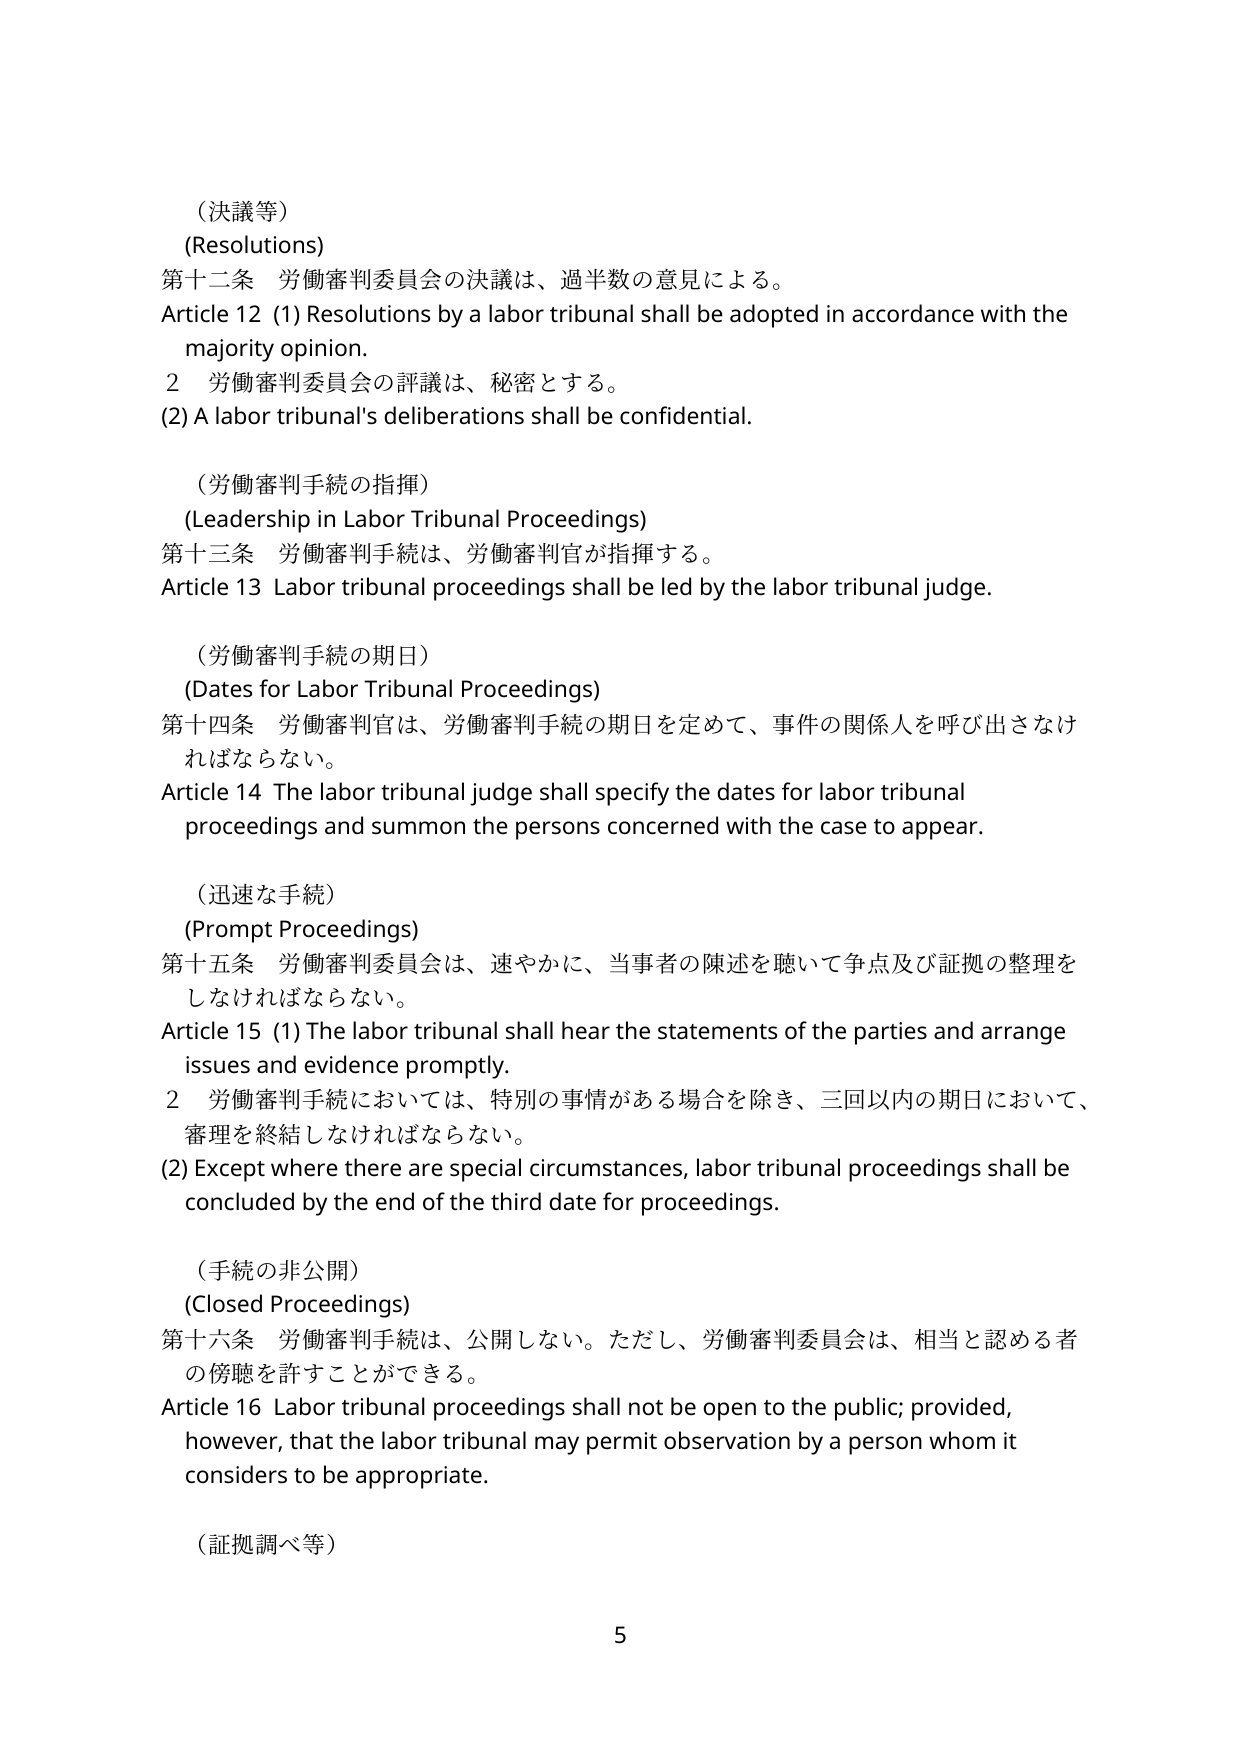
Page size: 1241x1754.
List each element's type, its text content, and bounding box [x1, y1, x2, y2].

text (Closed Proceedings) [184, 1287, 1079, 1321]
text (Leadership in Labor Tribunal Proceedings) [184, 501, 1079, 535]
text 第十三条 労働審判手続は、労働審判官が指揮する。 [161, 535, 1079, 569]
text ２ 労働審判委員会の評議は、秘密とする。 [161, 364, 1079, 399]
text Article 14 The labor tribunal judge shall specify the dates for labor tribunal proceedings and summon the persons concerned with the case to appear. [161, 774, 1079, 843]
text (Prompt Proceedings) [184, 911, 1079, 945]
text 第十二条 労働審判委員会の決議は、過半数の意見による。 [161, 262, 1079, 296]
text （決議等） [184, 194, 1079, 228]
text （労働審判手続の期日） [184, 638, 1079, 672]
text （労働審判手続の指揮） [184, 467, 1079, 501]
text (Resolutions) [184, 228, 1079, 262]
text （迅速な手続） [184, 877, 1079, 911]
text 第十六条 労働審判手続は、公開しない。ただし、労働審判委員会は、相当と認める者の傍聴を許すことができる。 [161, 1321, 1079, 1389]
text Article 15 (1) The labor tribunal shall hear the statements of the parties and arrange issues and evidence promptly. [161, 1014, 1079, 1082]
text （証拠調べ等） [184, 1526, 1079, 1560]
text Article 16 Labor tribunal proceedings shall not be open to the public; provided, however, that the labor tribunal may permit observation by a person whom it considers to be appropriate. [161, 1389, 1079, 1492]
text (Dates for Labor Tribunal Proceedings) [184, 672, 1079, 706]
text Article 12 (1) Resolutions by a labor tribunal shall be adopted in accordance with the majority opinion. [161, 296, 1079, 364]
text (2) Except where there are special circumstances, labor tribunal proceedings shall be concluded by the end of the third date for proceedings. [161, 1150, 1079, 1219]
text (2) A labor tribunal's deliberations shall be confidential. [161, 399, 1079, 433]
text （手続の非公開） [184, 1253, 1079, 1287]
text 第十五条 労働審判委員会は、速やかに、当事者の陳述を聴いて争点及び証拠の整理をしなければならない。 [161, 945, 1079, 1014]
text 第十四条 労働審判官は、労働審判手続の期日を定めて、事件の関係人を呼び出さなければならない。 [161, 706, 1079, 774]
text Article 13 Labor tribunal proceedings shall be led by the labor tribunal judge. [161, 569, 1079, 604]
text ２ 労働審判手続においては、特別の事情がある場合を除き、三回以内の期日において、審理を終結しなければならない。 [161, 1082, 1079, 1150]
